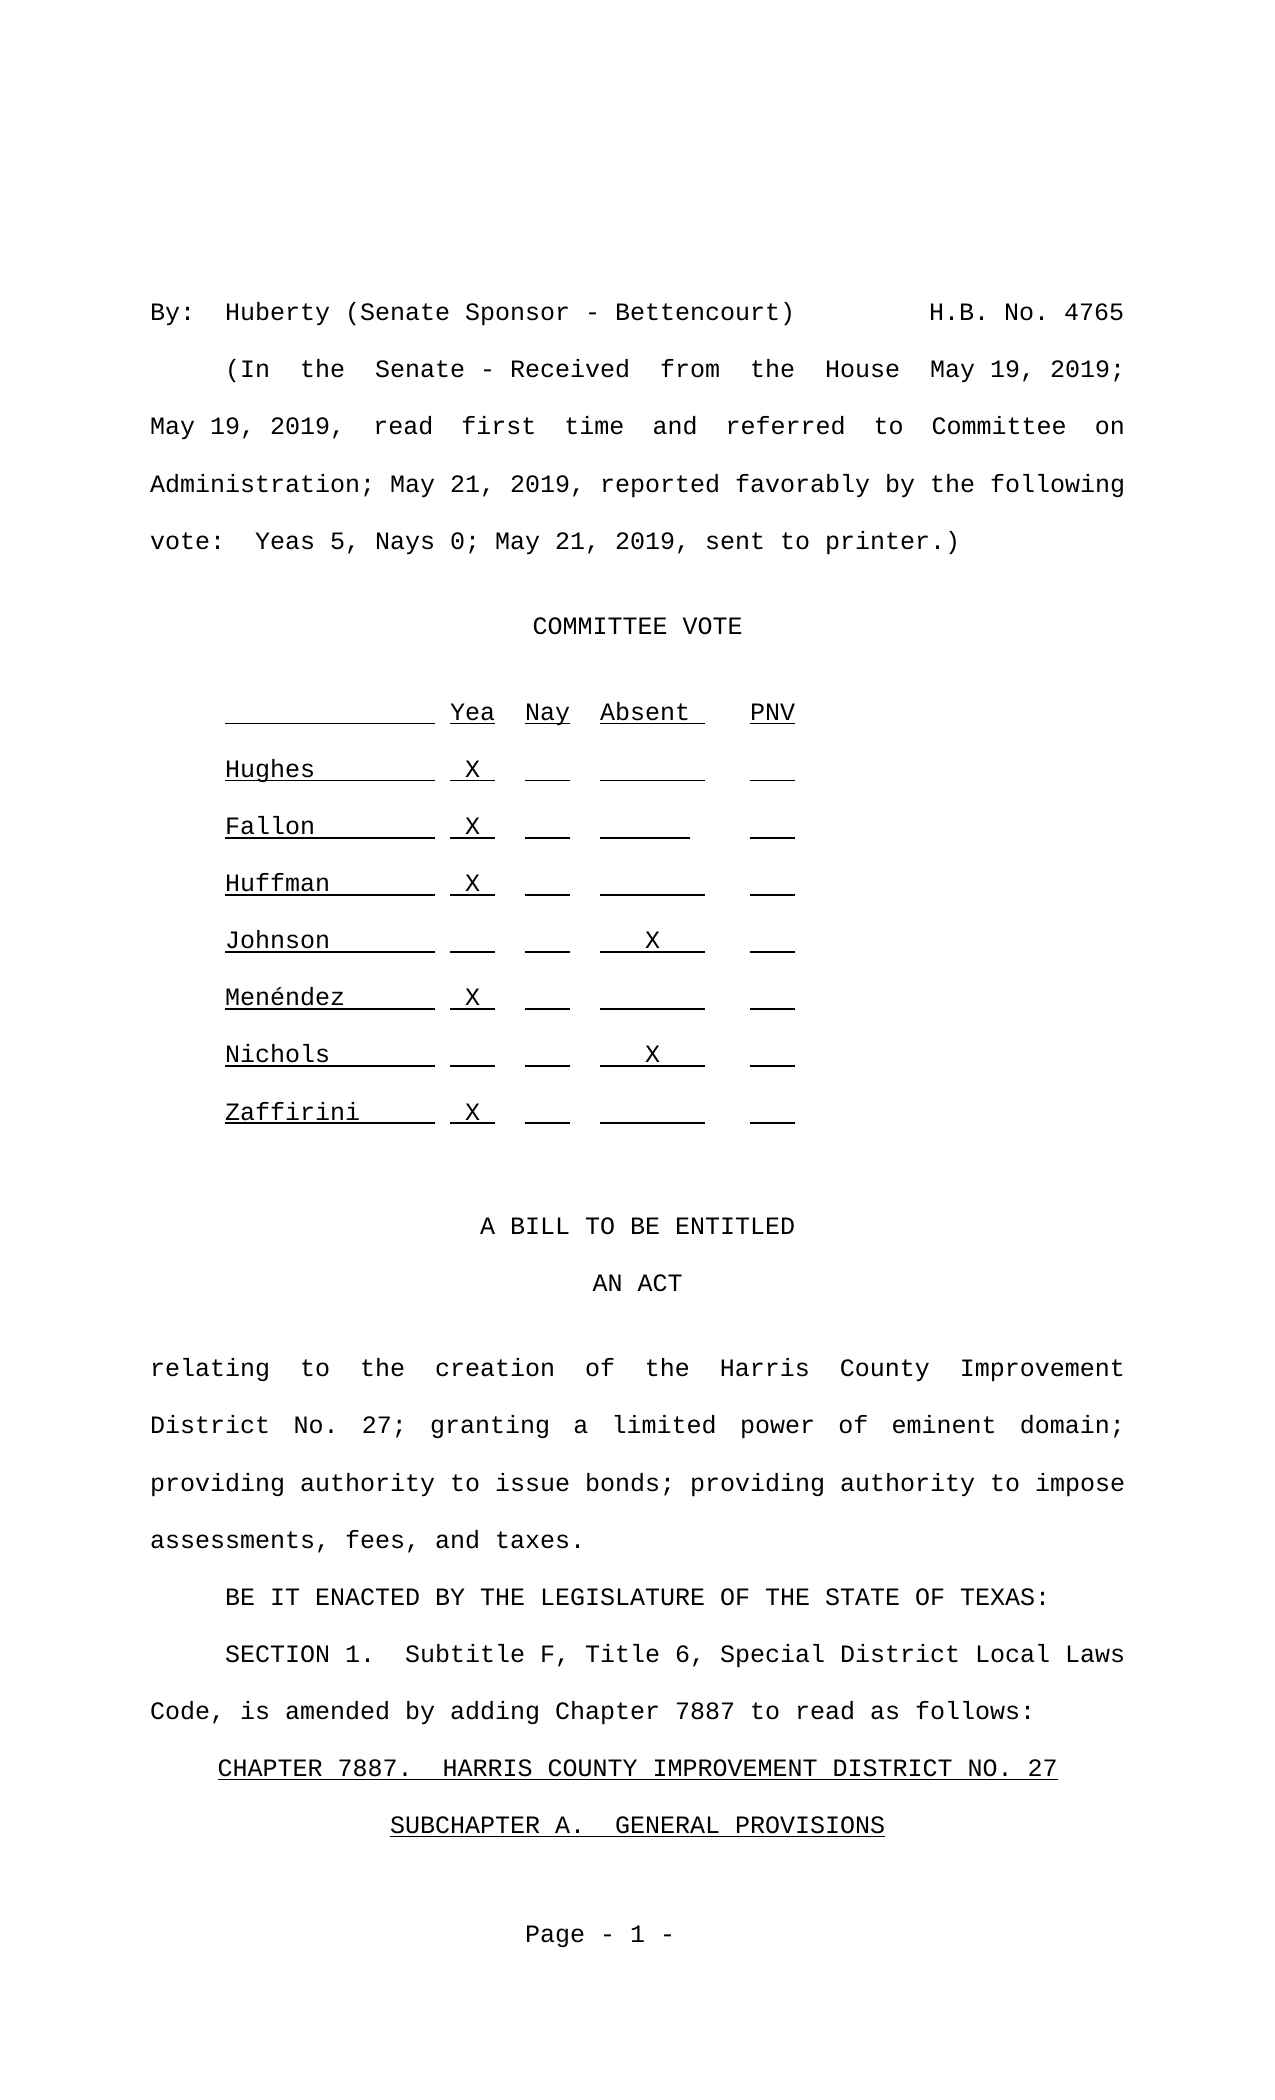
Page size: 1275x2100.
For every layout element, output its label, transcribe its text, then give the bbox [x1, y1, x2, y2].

text COMMITTEE VOTE [150, 614, 1125, 642]
text Huffman X [150, 871, 975, 899]
text CHAPTER 7887. HARRIS COUNTY IMPROVEMENT DISTRICT NO. 27 [150, 1755, 1125, 1784]
text Fallon X [150, 813, 975, 842]
text BE IT ENACTED BY THE LEGISLATURE OF THE STATE OF TEXAS: [150, 1584, 1125, 1613]
text SUBCHAPTER A. GENERAL PROVISIONS [150, 1812, 1125, 1841]
text Johnson X [150, 928, 975, 956]
text A BILL TO BE ENTITLED [150, 1213, 1125, 1242]
text Nichols X [150, 1042, 975, 1070]
text AN ACT [150, 1270, 1125, 1299]
text relating to the creation of the Harris County Improvement District No. 27; granting a limited power of eminent domain; providing authority to issue bonds; providing authority to impose assessments, fees, and taxes. [150, 1356, 1125, 1556]
text Yea Nay Absent PNV [150, 699, 975, 728]
text Menéndez X [150, 985, 975, 1013]
text SECTION 1. Subtitle F, Title 6, Special District Local Laws Code, is amended by adding Chapter 7887 to read as follows: [150, 1641, 1125, 1727]
text By: Huberty (Senate Sponsor - Bettencourt) H.B. No. 4765 [150, 300, 1125, 328]
text Hughes X [150, 756, 975, 785]
text Zaffirini X [150, 1099, 975, 1127]
text (In the Senate - Received from the House May 19, 2019; May 19, 2019, read first time and referred to Committee on Administration; May 21, 2019, reported favorably by the following vote: Yeas 5, Nays 0; May 21, 2019, sent to printer.) [150, 357, 1125, 557]
